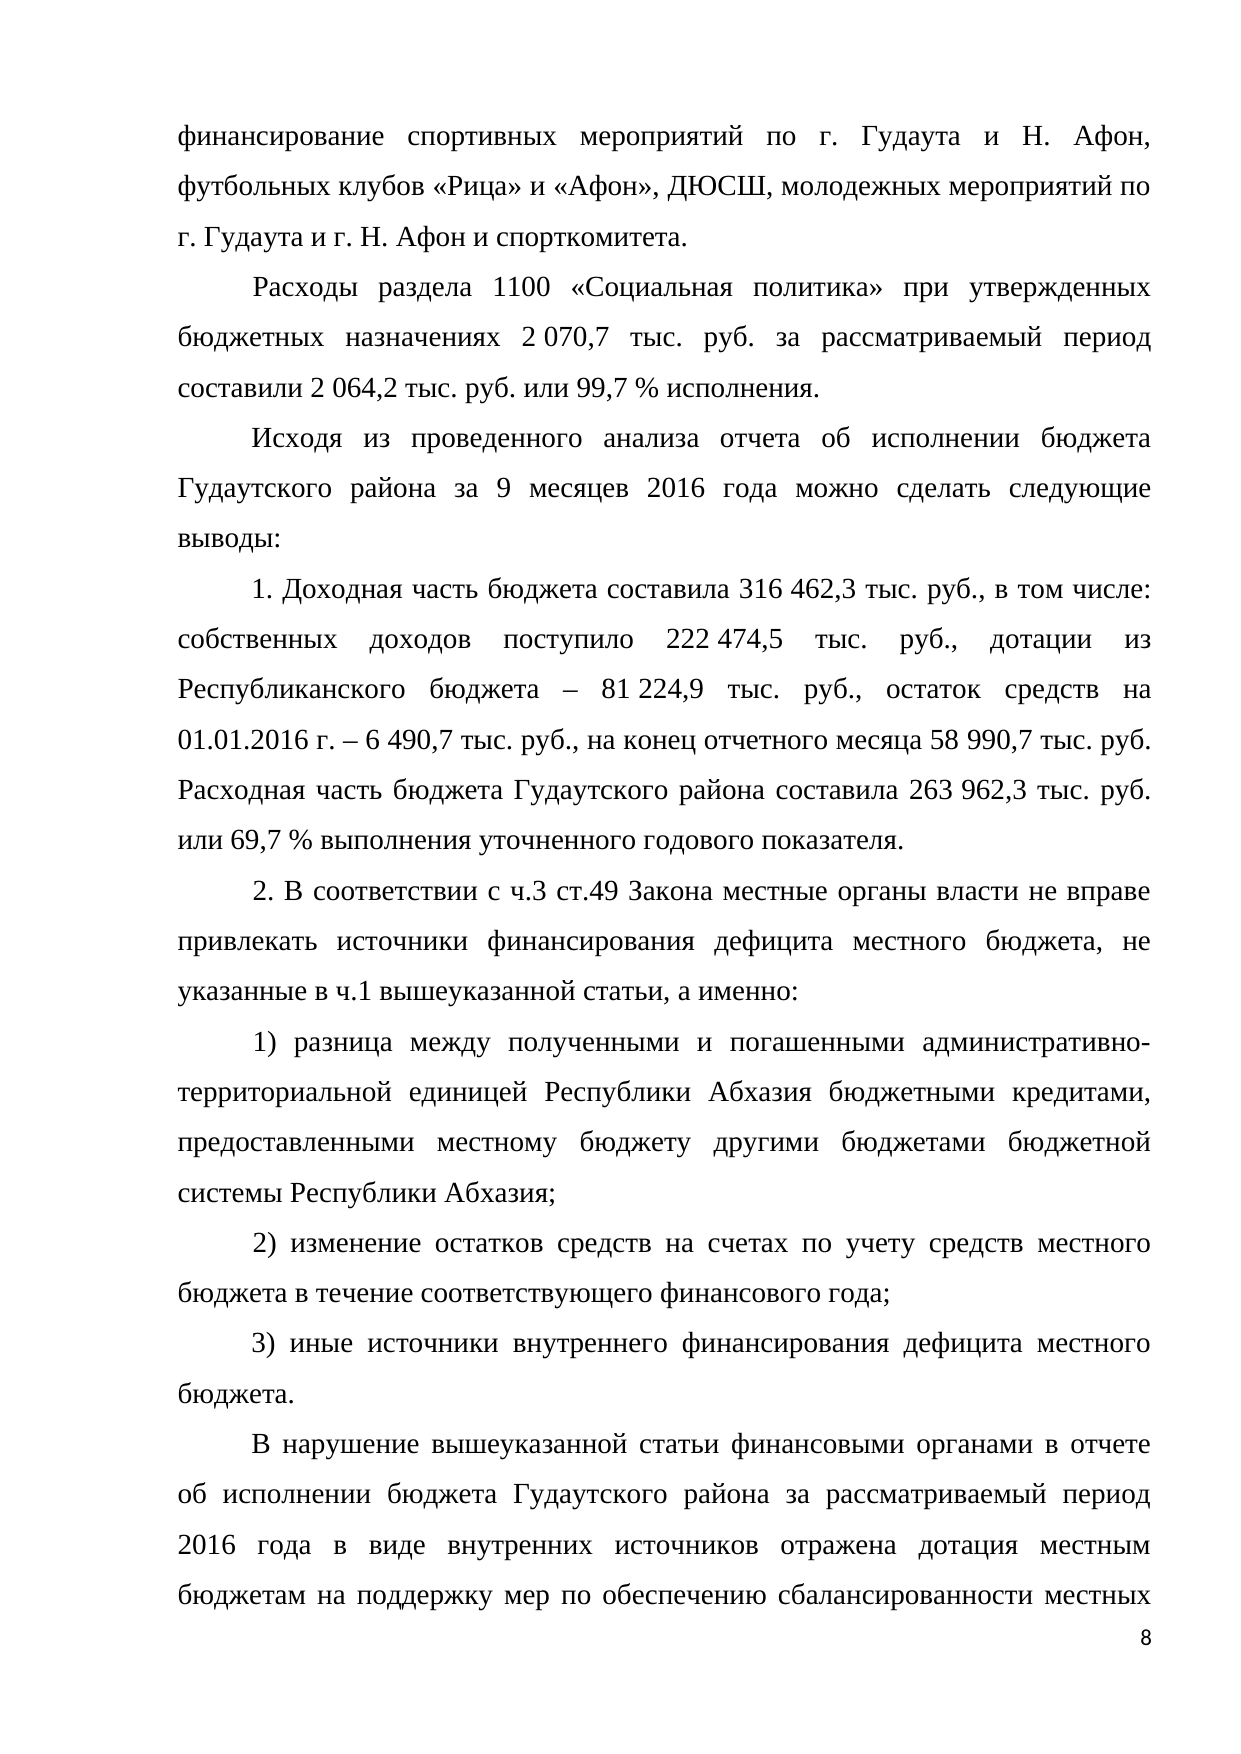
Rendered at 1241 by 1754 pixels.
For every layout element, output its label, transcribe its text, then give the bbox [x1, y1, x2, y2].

text Исходя из проведенного анализа отчета об исполнении бюджета Гудаутского района за 9 месяцев 2016 года можно сделать следующие выводы: [177, 420, 1152, 554]
text 2) изменение остатков средств на счетах по учету средств местного бюджета в течение соответствующего финансового года; [177, 1225, 1152, 1309]
text 1. Доходная часть бюджета составила 316 462,3 тыс. руб., в том числе: собственных доходов поступило 222 474,5 тыс. руб., дотации из Республиканского бюджета – 81 224,9 тыс. руб., остаток средств на 01.01.2016 г. – 6 490,7 тыс. руб., на конец отчетного месяца 58 990,7 тыс. руб. Расходная часть бюджета Гудаутского района составила 263 962,3 тыс. руб. или 69,7 % выполнения уточненного годового показателя. [177, 571, 1152, 856]
text Расходы раздела 1100 «Социальная политика» при утвержденных бюджетных назначениях 2 070,7 тыс. руб. за рассматриваемый период составили 2 064,2 тыс. руб. или 99,7 % исполнения. [177, 269, 1152, 403]
text 2. В соответствии с ч.3 ст.49 Закона местные органы власти не вправе привлекать источники финансирования дефицита местного бюджета, не указанные в ч.1 вышеуказанной статьи, а именно: [177, 873, 1152, 1007]
text 1) разница между полученными и погашенными административно-территориальной единицей Республики Абхазия бюджетными кредитами, предоставленными местному бюджету другими бюджетами бюджетной системы Республики Абхазия; [177, 1024, 1152, 1208]
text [177, 118, 1152, 252]
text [177, 1426, 1152, 1611]
text 3) иные источники внутреннего финансирования дефицита местного бюджета. [177, 1326, 1152, 1409]
